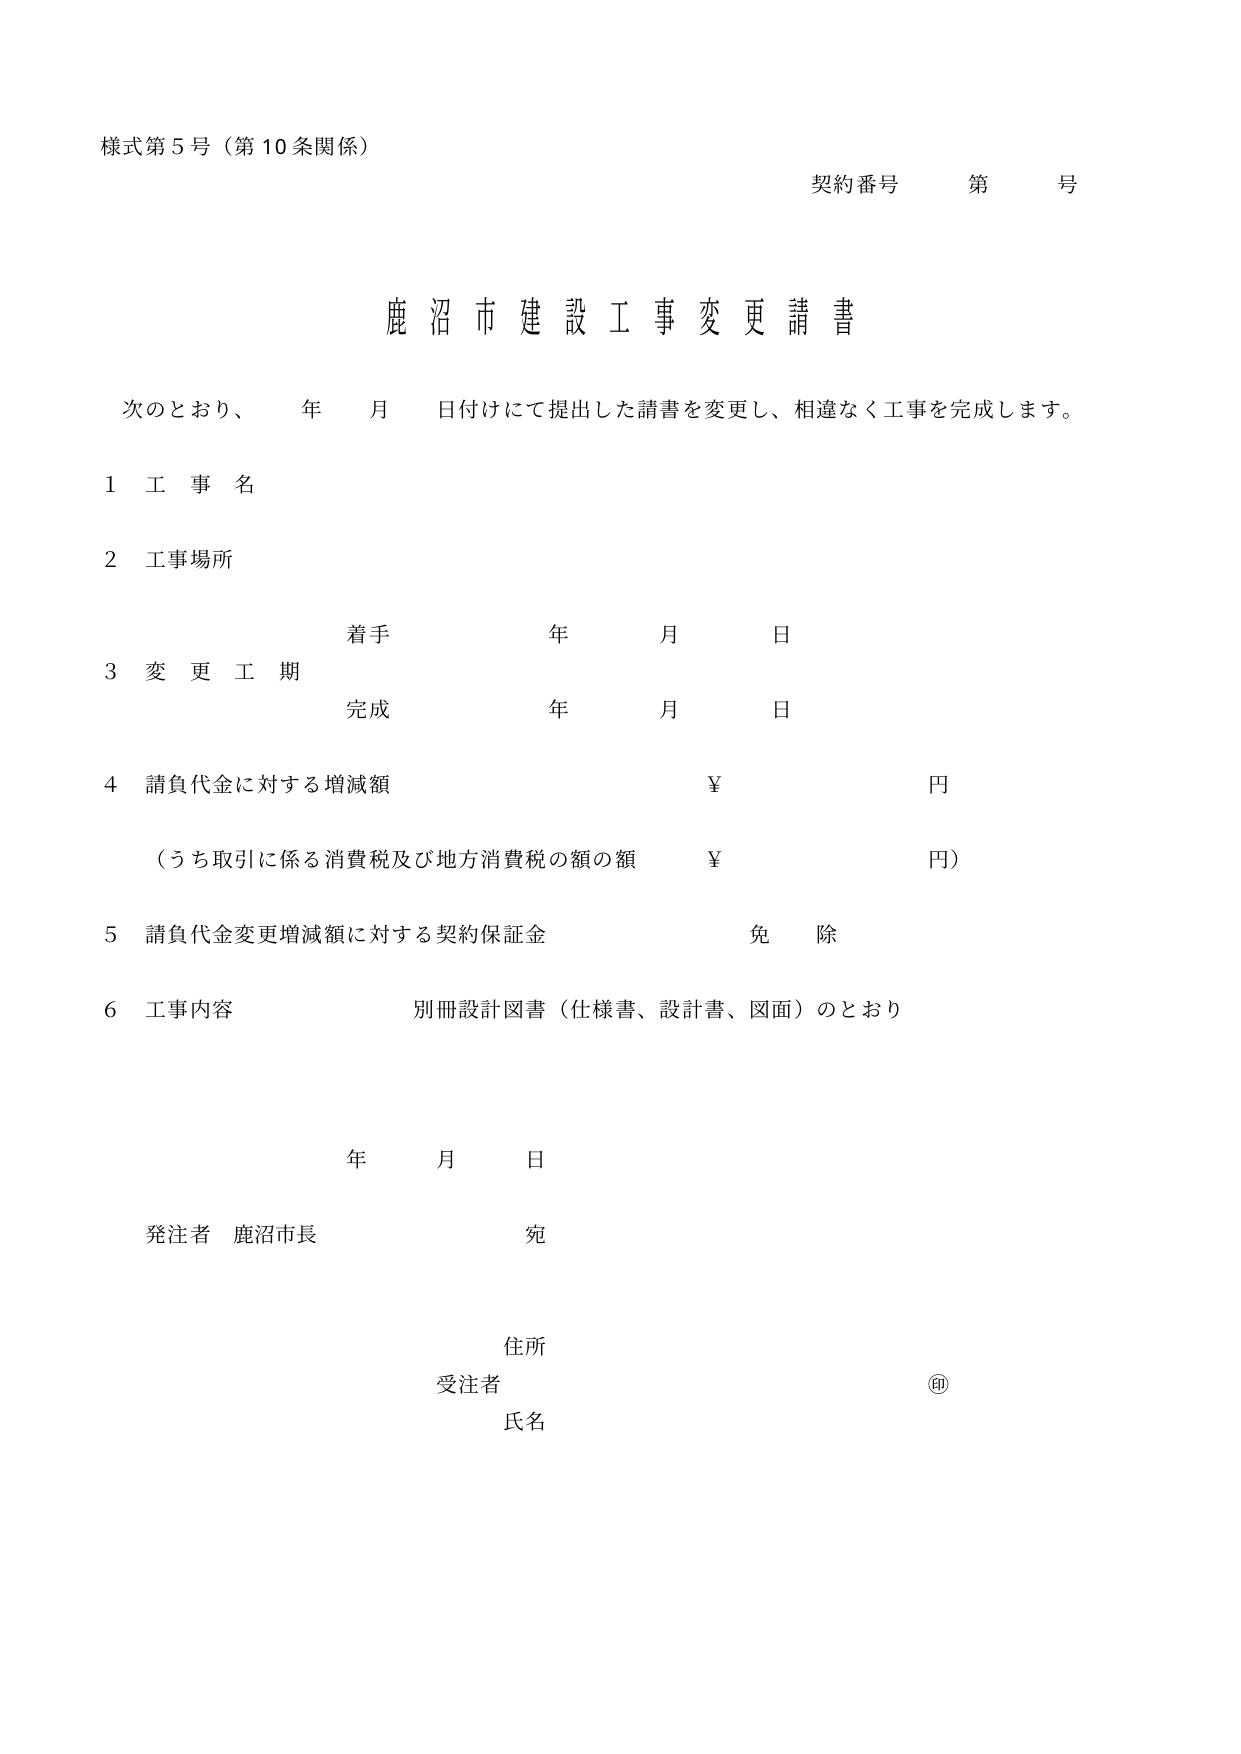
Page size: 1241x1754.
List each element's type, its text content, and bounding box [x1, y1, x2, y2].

text 住所 [100, 1327, 1140, 1364]
text 氏名 [100, 1402, 1140, 1439]
text 様式第５号（第10条関係） [100, 127, 1140, 164]
text 発注者 鹿沼市長 宛 [100, 1214, 1140, 1252]
text ５ 請負代金変更増減額に対する契約保証金 免 除 [100, 914, 1140, 952]
text １ 工 事 名 [100, 464, 1140, 502]
text 契約番号 第 号 [100, 164, 1140, 202]
text 次のとおり、 年 月 日付けにて提出した請書を変更し、相違なく工事を完成します。 [100, 389, 1140, 427]
text ６ 工事内容 別冊設計図書（仕様書、設計書、図面）のとおり [100, 989, 1140, 1027]
text ２ 工事場所 [100, 539, 1140, 577]
text 鹿 沼 市 建 設 工 事 変 更 請 書 [100, 277, 1140, 352]
text 受注者 ㊞ [100, 1364, 1140, 1402]
text ３ 変 更 工 期 [100, 652, 1140, 689]
text 年 月 日 [100, 1139, 1140, 1177]
text 着手 年 月 日 [100, 614, 1140, 652]
text （うち取引に係る消費税及び地方消費税の額の額 ￥ 円） [100, 839, 1140, 877]
text ４ 請負代金に対する増減額 ￥ 円 [100, 764, 1140, 802]
text 完成 年 月 日 [100, 689, 1140, 727]
